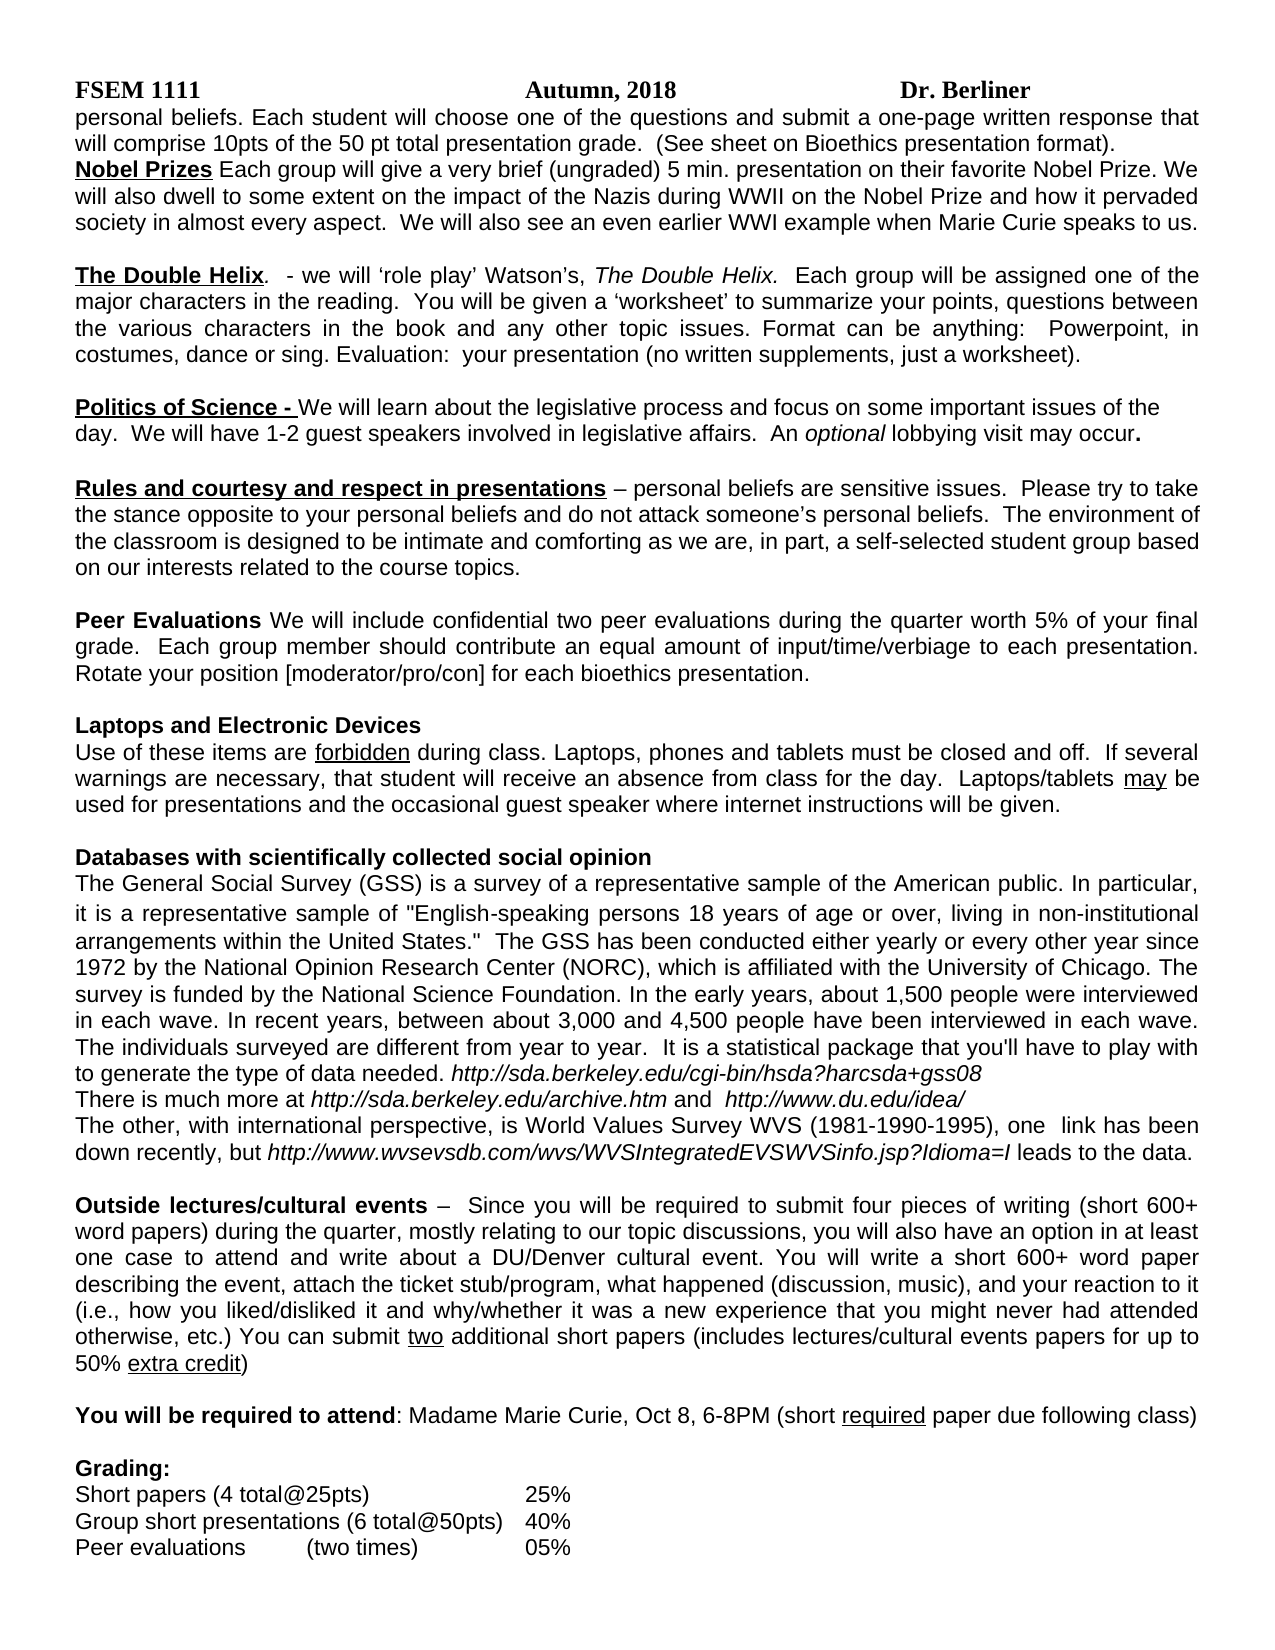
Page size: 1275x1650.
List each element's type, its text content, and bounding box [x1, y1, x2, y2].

text Rules and courtesy and respect in presentations – personal beliefs are sensitive issues. Please try to take the stance opposite to your personal beliefs and do not attack someone’s personal beliefs. The environment of the classroom is designed to be intimate and comforting as we are, in part, a self-selected student group based on our interests related to the course topics. [75, 475, 1200, 581]
text The General Social Survey (GSS) is a survey of a representative sample of the American public. In particular, it is a representative sample of "English‑speaking persons 18 years of age or over, living in non-institutional arrangements within the United States." The GSS has been conducted either yearly or every other year since 1972 by the National Opinion Research Center (NORC), which is affiliated with the University of Chicago. The survey is funded by the National Science Foundation. In the early years, about 1,500 people were interviewed in each wave. In recent years, between about 3,000 and 4,500 people have been interviewed in each wave. The individuals surveyed are different from year to year. It is a statistical package that you'll have to play with to generate the type of data needed. http://sda.berkeley.edu/cgi-bin/hsda?harcsda+gss08 [75, 870, 1200, 1086]
text Peer evaluations (two times) 05% [75, 1534, 1200, 1561]
text Politics of Science - We will learn about the legislative process and focus on some important issues of the day. We will have 1-2 guest speakers involved in legislative affairs. An optional lobbying visit may occur. [75, 394, 1200, 446]
subtitle Use of these items are forbidden during class. Laptops, phones and tablets must be closed and off. If several warnings are necessary, that student will receive an absence from class for the day. Laptops/tablets may be used for presentations and the occasional guest speaker where internet instructions will be given. [75, 739, 1200, 818]
text You will be required to attend: Madame Marie Curie, Oct 8, 6-8PM (short required paper due following class) [75, 1402, 1200, 1429]
subtitle Laptops and Electronic Devices [75, 712, 1200, 739]
text The other, with international perspective, is World Values Survey WVS (1981-1990-1995), one link has been down recently, but http://www.wvsevsdb.com/wvs/WVSIntegratedEVSWVSinfo.jsp?Idioma=I leads to the data. [75, 1112, 1200, 1165]
text Databases with scientifically collected social opinion [75, 844, 1200, 870]
text Outside lectures/cultural events – Since you will be required to submit four pieces of writing (short 600+ word papers) during the quarter, mostly relating to our topic discussions, you will also have an option in at least one case to attend and write about a DU/Denver cultural event. You will write a short 600+ word paper describing the event, attach the ticket stub/program, what happened (discussion, music), and your reaction to it (i.e., how you liked/disliked it and why/whether it was a new experience that you might never had attended otherwise, etc.) You can submit two additional short papers (includes lectures/cultural events papers for up to 50% extra credit) [75, 1192, 1200, 1376]
text Short papers (4 total@25pts) 25% [75, 1481, 1200, 1508]
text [75, 104, 1200, 156]
text The Double Helix. - we will ‘role play’ Watson’s, The Double Helix. Each group will be assigned one of the major characters in the reading. You will be given a ‘worksheet’ to summarize your points, questions between the various characters in the book and any other topic issues. Format can be anything: Powerpoint, in costumes, dance or sing. Evaluation: your presentation (no written supplements, just a worksheet). [75, 262, 1200, 367]
text Peer Evaluations We will include confidential two peer evaluations during the quarter worth 5% of your final grade. Each group member should contribute an equal amount of input/time/verbiage to each presentation. Rotate your position [moderator/pro/con] for each bioethics presentation. [75, 607, 1200, 686]
text Grading: [75, 1455, 1200, 1481]
text Nobel Prizes Each group will give a very brief (ungraded) 5 min. presentation on their favorite Nobel Prize. We will also dwell to some extent on the impact of the Nazis during WWII on the Nobel Prize and how it pervaded society in almost every aspect. We will also see an even earlier WWI example when Marie Curie speaks to us. [75, 156, 1200, 236]
text There is much more at http://sda.berkeley.edu/archive.htm and http://www.du.edu/idea/ [75, 1086, 1200, 1112]
text Group short presentations (6 total@50pts) 40% [75, 1508, 1200, 1534]
